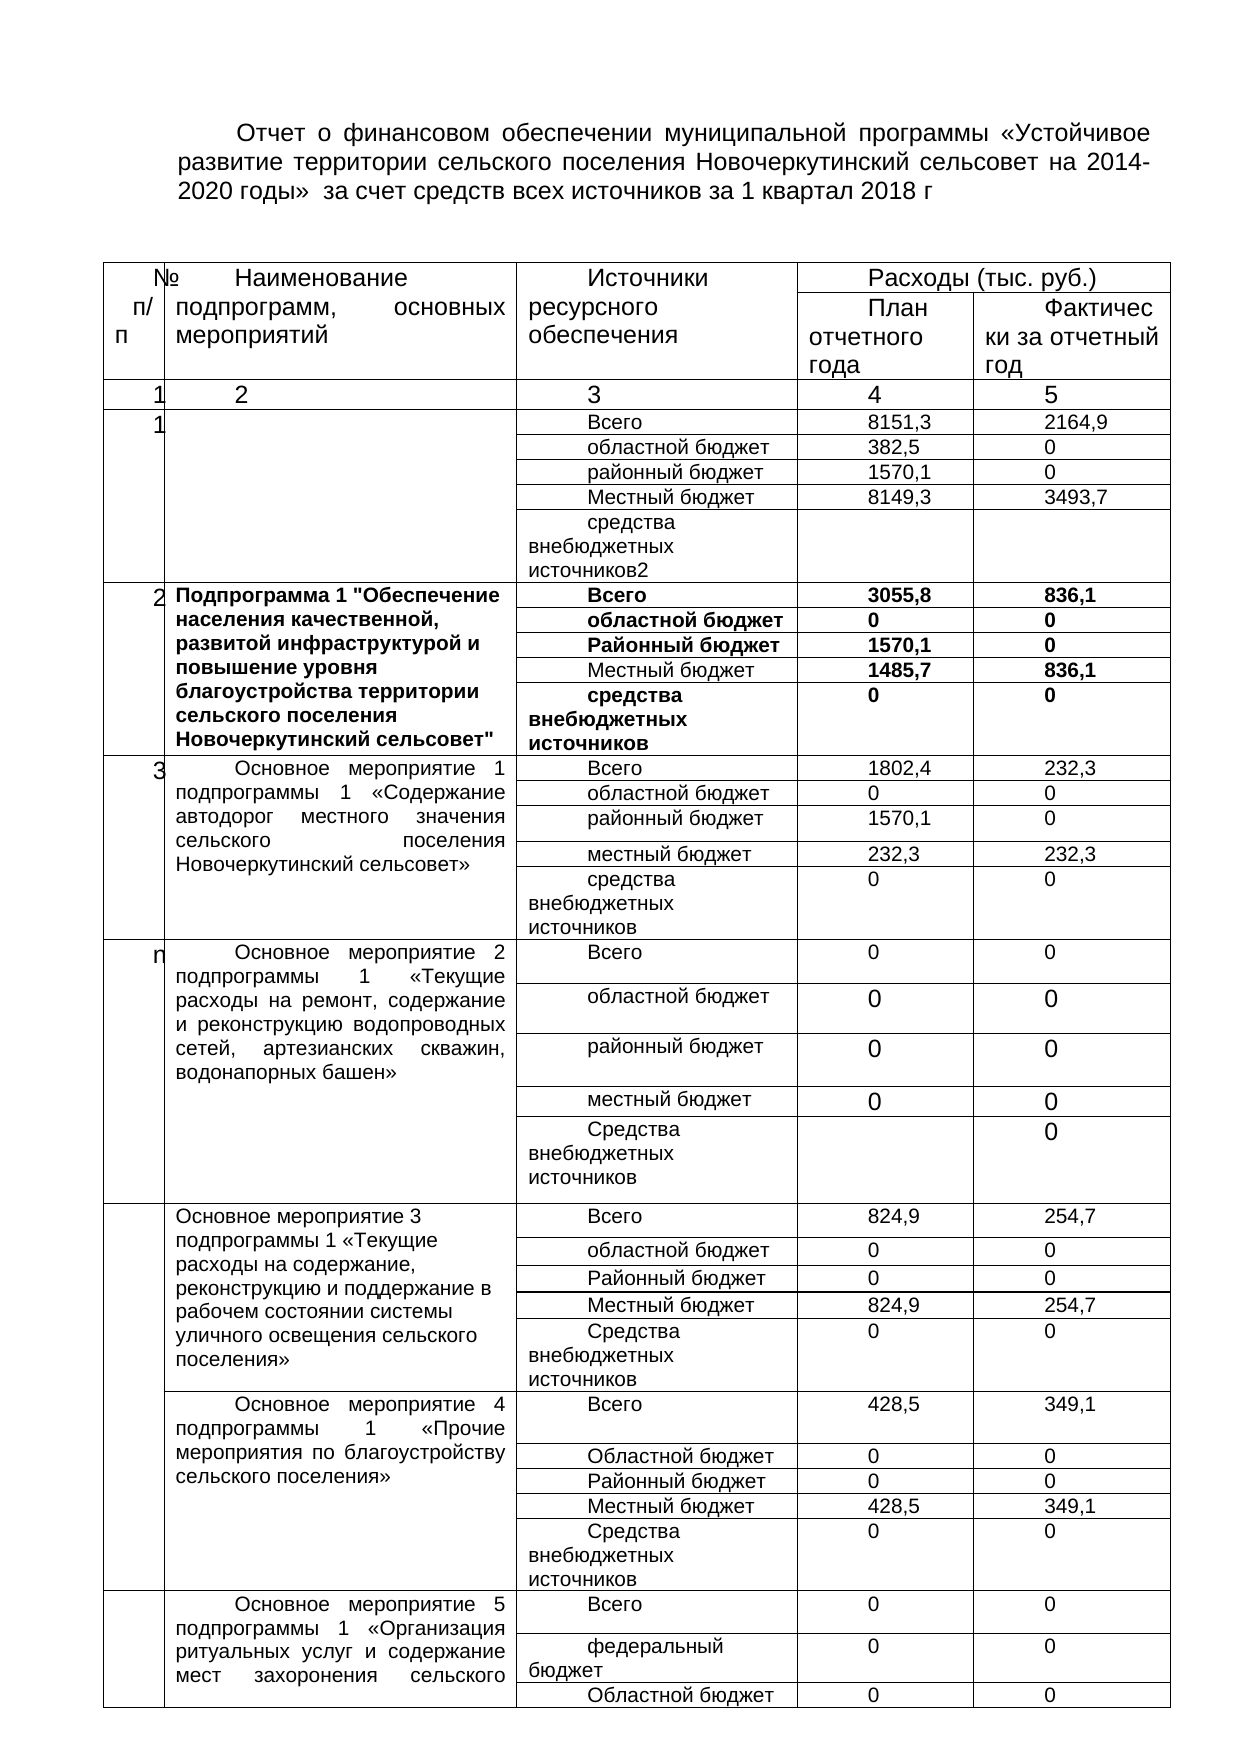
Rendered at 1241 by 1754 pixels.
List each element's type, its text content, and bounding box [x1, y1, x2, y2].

table_cell Средства внебюджетных источников [517, 1319, 797, 1391]
table_cell 2164,9 [974, 410, 1170, 434]
table_header Расходы (тыс. руб.) [798, 263, 1170, 292]
table_cell 3 [517, 380, 797, 409]
table_cell районный бюджет [517, 460, 797, 484]
table_cell 0 [974, 1117, 1170, 1202]
table_header Источники ресурсного обеспечения [517, 263, 797, 379]
table_cell 0 [974, 683, 1170, 754]
table_cell Всего [517, 940, 797, 983]
table_cell федеральный бюджет [517, 1634, 797, 1682]
table_cell Основное мероприятие 5 подпрограммы 1 «Организация ритуальных услуг и содержание мест захоронения сельского поселения» [165, 1591, 516, 1707]
table_cell 0 [798, 940, 973, 983]
table_cell средства внебюджетных источников [517, 867, 797, 939]
table_cell 0 [974, 1238, 1170, 1265]
table_cell Подпрограмма 1 "Обеспечение населения качественной, развитой инфраструктурой и повышение уровня благоустройства территории сельского поселения Новочеркутинский сельсовет" [165, 583, 516, 754]
table_cell 1570,1 [798, 460, 973, 484]
table_cell Местный бюджет [517, 485, 797, 509]
table_cell 428,5 [798, 1392, 973, 1442]
table_cell Областной бюджет [517, 1444, 797, 1467]
table_cell областной бюджет [517, 608, 797, 632]
table_cell местный бюджет [517, 842, 797, 866]
table_cell 824,9 [798, 1204, 973, 1237]
table_cell 0 [974, 1266, 1170, 1291]
table_cell 5 [974, 380, 1170, 409]
table_cell Областной бюджет [517, 1683, 797, 1707]
table_cell областной бюджет [517, 1238, 797, 1265]
table_cell 0 [798, 1087, 973, 1116]
table_cell 0 [798, 867, 973, 939]
table_cell средства внебюджетных источников2 [517, 510, 797, 582]
table_cell 1 [104, 410, 164, 582]
table_cell 0 [974, 1519, 1170, 1590]
text Отчет о финансовом обеспечении муниципальной программы «Устойчивое развитие территории сельского поселения Новочеркутинский сельсовет на 2014-2020 годы» за счет средств всех источников за 1 квартал 2018 г [177, 118, 1152, 204]
table_cell областной бюджет [517, 984, 797, 1033]
table_cell 0 [974, 460, 1170, 484]
table_cell средства внебюджетных источников [517, 683, 797, 754]
table_cell 1570,1 [798, 806, 973, 841]
table_cell Районный бюджет [517, 633, 797, 657]
table_cell 0 [974, 781, 1170, 804]
table_cell 2 [104, 583, 164, 754]
table_cell Фактически за отчетный год [974, 293, 1170, 379]
table_cell Районный бюджет [517, 1469, 797, 1492]
table_cell 232,3 [974, 756, 1170, 779]
table_cell областной бюджет [517, 781, 797, 804]
table_cell 0 [798, 1519, 973, 1590]
table_cell Районный бюджет [517, 1266, 797, 1291]
table_cell [165, 410, 516, 582]
table_cell 254,7 [974, 1204, 1170, 1237]
table_cell Местный бюджет [517, 1494, 797, 1517]
table_cell [974, 510, 1170, 582]
table_cell 0 [974, 1034, 1170, 1086]
table_cell 824,9 [798, 1293, 973, 1318]
table_cell 0 [798, 608, 973, 632]
table_cell 0 [798, 1469, 973, 1492]
table_cell 232,3 [798, 842, 973, 866]
table_cell n [104, 940, 164, 1202]
table_cell районный бюджет [517, 1034, 797, 1086]
table_cell 0 [974, 435, 1170, 459]
table_cell 1 [104, 380, 164, 409]
table_cell 836,1 [974, 583, 1170, 607]
table_cell [104, 1591, 164, 1707]
table_cell Основное мероприятие 3 подпрограммы 1 «Текущие расходы на содержание, реконструкцию и поддержание в рабочем состоянии системы уличного освещения сельского поселения» [165, 1204, 516, 1391]
table_cell 4 [798, 380, 973, 409]
table_cell 1485,7 [798, 658, 973, 682]
table_cell 0 [798, 1683, 973, 1707]
table_cell 2 [165, 380, 516, 409]
table_cell Всего [517, 583, 797, 607]
table_cell Местный бюджет [517, 1293, 797, 1318]
table_cell 3 [104, 756, 164, 939]
table_cell 0 [798, 1034, 973, 1086]
table_cell 1802,4 [798, 756, 973, 779]
table_cell 0 [974, 806, 1170, 841]
table_cell 0 [974, 1444, 1170, 1467]
table_cell 0 [798, 1266, 973, 1291]
table_cell Всего [517, 1204, 797, 1237]
table_cell 0 [974, 984, 1170, 1033]
table_cell 0 [974, 633, 1170, 657]
table_cell 349,1 [974, 1392, 1170, 1442]
table_cell 0 [798, 781, 973, 804]
table_cell Основное мероприятие 2 подпрограммы 1 «Текущие расходы на ремонт, содержание и реконструкцию водопроводных сетей, артезианских скважин, водонапорных башен» [165, 940, 516, 1202]
table_header Наименование подпрограмм, основных мероприятий [165, 263, 516, 379]
table_cell Всего [517, 756, 797, 779]
table_cell 0 [798, 1319, 973, 1391]
table_cell [798, 1117, 973, 1202]
table_cell 0 [974, 1319, 1170, 1391]
table_cell 428,5 [798, 1494, 973, 1517]
table_cell Всего [517, 1392, 797, 1442]
table_cell 232,3 [974, 842, 1170, 866]
table_cell [104, 1204, 164, 1590]
table_cell 0 [798, 1634, 973, 1682]
table_cell 0 [974, 608, 1170, 632]
table_cell 0 [974, 1469, 1170, 1492]
table_cell 0 [974, 1591, 1170, 1633]
table_cell 3055,8 [798, 583, 973, 607]
table_cell 0 [974, 940, 1170, 983]
table_cell Средства внебюджетных источников [517, 1117, 797, 1202]
table_header № п/п [104, 263, 164, 379]
table_cell 0 [974, 1634, 1170, 1682]
table_cell Основное мероприятие 4 подпрограммы 1 «Прочие мероприятия по благоустройству сельского поселения» [165, 1392, 516, 1590]
table_cell 0 [798, 984, 973, 1033]
table_cell 382,5 [798, 435, 973, 459]
table_cell 349,1 [974, 1494, 1170, 1517]
table_cell 0 [798, 1591, 973, 1633]
table_cell 254,7 [974, 1293, 1170, 1318]
table_cell Местный бюджет [517, 658, 797, 682]
table_cell 8151,3 [798, 410, 973, 434]
table_cell Всего [517, 1591, 797, 1633]
table_cell Средства внебюджетных источников [517, 1519, 797, 1590]
table_cell Основное мероприятие 1 подпрограммы 1 «Содержание автодорог местного значения сельского поселения Новочеркутинский сельсовет» [165, 756, 516, 939]
table_cell 836,1 [974, 658, 1170, 682]
table_cell Всего [517, 410, 797, 434]
table_cell 0 [798, 683, 973, 754]
table_cell местный бюджет [517, 1087, 797, 1116]
table_cell 0 [798, 1238, 973, 1265]
table_cell 0 [974, 867, 1170, 939]
table_cell районный бюджет [517, 806, 797, 841]
table_cell 1570,1 [798, 633, 973, 657]
table_cell [798, 510, 973, 582]
table_cell 0 [798, 1444, 973, 1467]
table_cell 8149,3 [798, 485, 973, 509]
table_cell 3493,7 [974, 485, 1170, 509]
table_cell областной бюджет [517, 435, 797, 459]
table_cell 0 [974, 1087, 1170, 1116]
table_cell План отчетного года [798, 293, 973, 379]
table_cell 0 [974, 1683, 1170, 1707]
